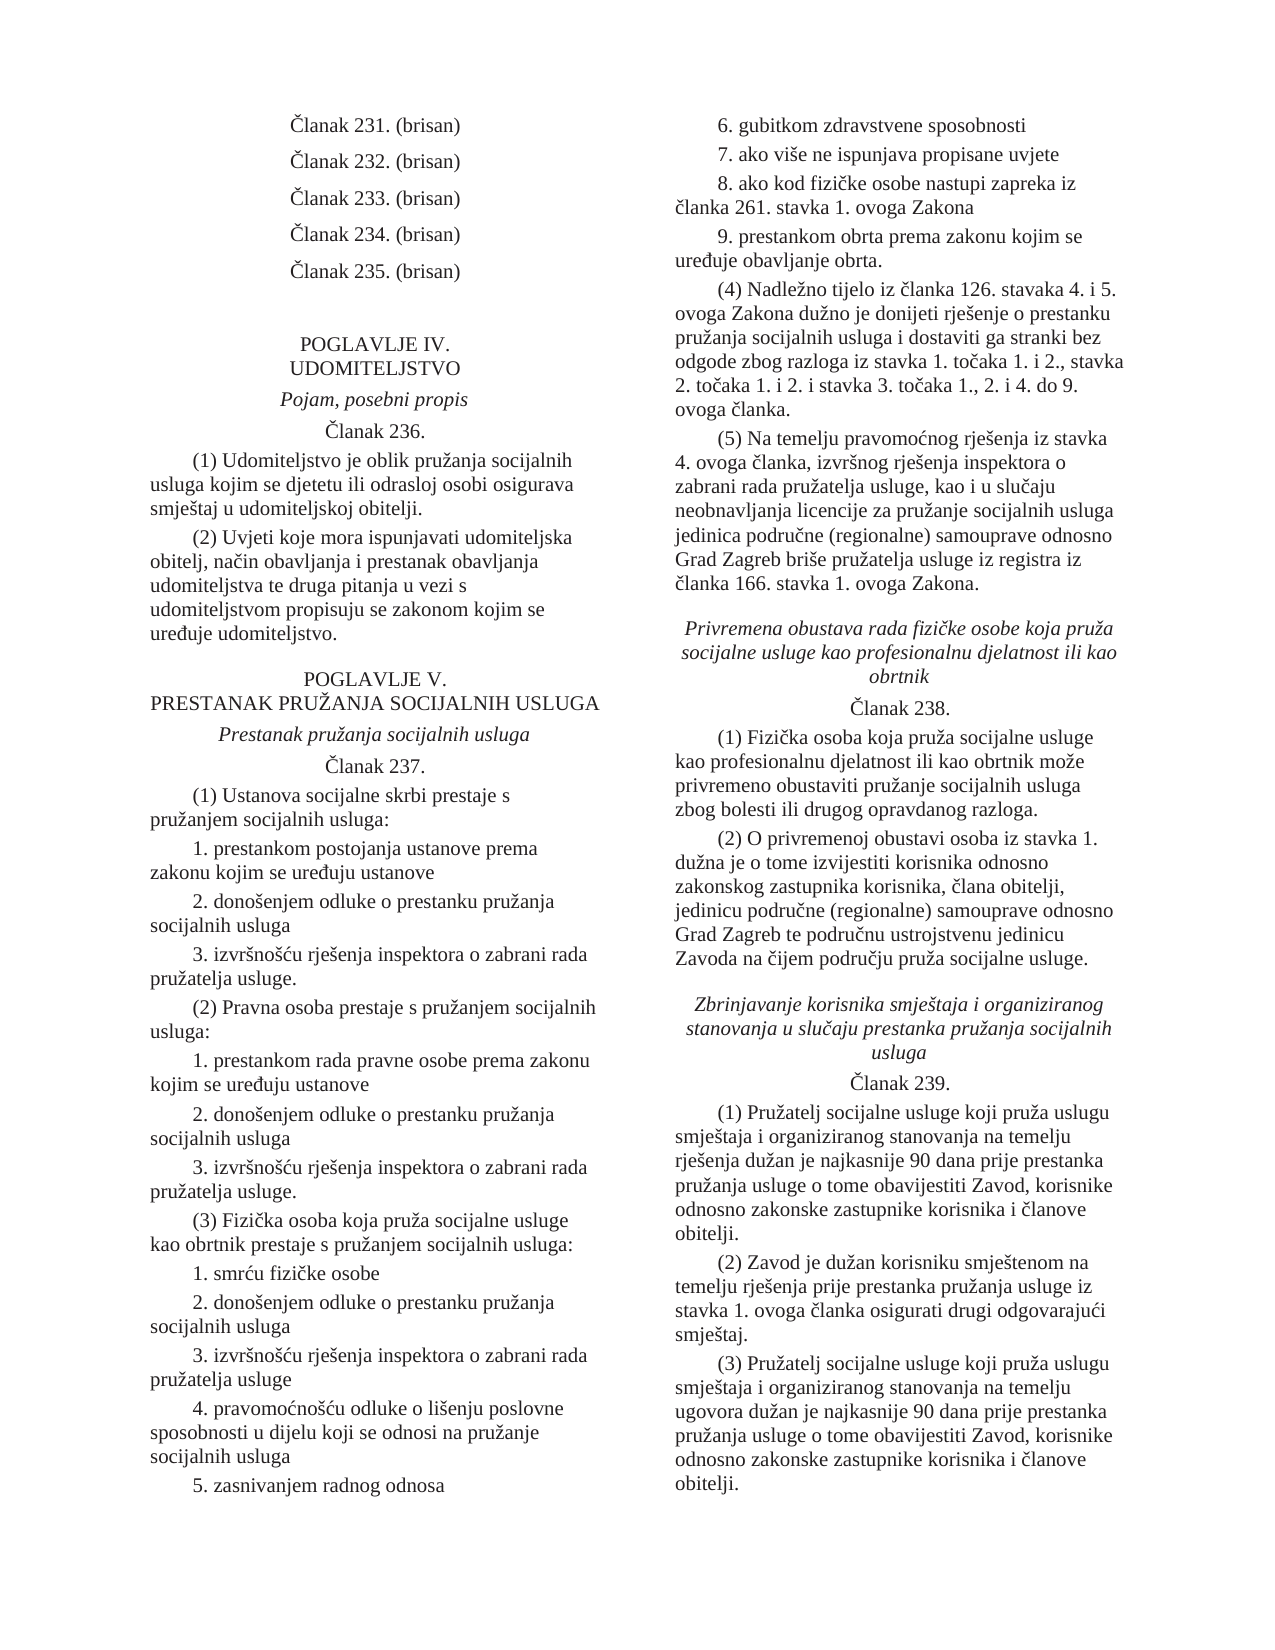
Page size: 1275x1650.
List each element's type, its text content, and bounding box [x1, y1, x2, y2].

text (1) Udomiteljstvo je oblik pružanja socijalnih usluga kojim se djetetu ili odrasloj osobi osigurava smještaj u udomiteljskoj obitelji. [150, 448, 600, 520]
text Članak 236. [150, 419, 600, 443]
text 3. izvršnošću rješenja inspektora o zabrani rada pružatelja usluge. [150, 1154, 600, 1203]
text Privremena obustava rada fizičke osobe koja pruža socijalne usluge kao profesionalnu djelatnost ili kao obrtnik [675, 616, 1125, 688]
text 2. donošenjem odluke o prestanku pružanja socijalnih usluga [150, 1101, 600, 1149]
text (2) O privremenoj obustavi osoba iz stavka 1. dužna je o tome izvijestiti korisnika odnosno zakonskog zastupnika korisnika, člana obitelji, jedinicu područne (regionalne) samouprave odnosno Grad Zagreb te područnu ustrojstvenu jedinicu Zavoda na čijem području pruža socijalne usluge. [675, 826, 1125, 970]
text 4. pravomoćnošću odluke o lišenju poslovne sposobnosti u dijelu koji se odnosi na pružanje socijalnih usluga [150, 1396, 600, 1468]
text Pojam, posebni propis [150, 387, 600, 411]
text POGLAVLJE IV. UDOMITELJSTVO [150, 332, 600, 380]
text (2) Pravna osoba prestaje s pružanjem socijalnih usluga: [150, 995, 600, 1043]
text (1) Ustanova socijalne skrbi prestaje s pružanjem socijalnih usluga: [150, 783, 600, 831]
text Prestanak pružanja socijalnih usluga [150, 722, 600, 746]
text Članak 237. [150, 754, 600, 778]
text Članak 239. [675, 1071, 1125, 1095]
text 1. prestankom rada pravne osobe prema zakonu kojim se uređuju ustanove [150, 1048, 600, 1096]
text POGLAVLJE V. PRESTANAK PRUŽANJA SOCIJALNIH USLUGA [150, 666, 600, 714]
text (2) Zavod je dužan korisniku smještenom na temelju rješenja prije prestanka pružanja usluge iz stavka 1. ovoga članka osigurati drugi odgovarajući smještaj. [675, 1250, 1125, 1346]
text 6. gubitkom zdravstvene sposobnosti [675, 112, 1125, 137]
text 7. ako više ne ispunjava propisane uvjete [675, 142, 1125, 166]
text Članak 231. (brisan) [150, 112, 600, 137]
text Zbrinjavanje korisnika smještaja i organiziranog stanovanja u slučaju prestanka pružanja socijalnih usluga [675, 992, 1125, 1064]
text (1) Fizička osoba koja pruža socijalne usluge kao profesionalnu djelatnost ili kao obrtnik može privremeno obustaviti pružanje socijalnih usluga zbog bolesti ili drugog opravdanog razloga. [675, 725, 1125, 821]
text Članak 232. (brisan) [150, 149, 600, 173]
text 2. donošenjem odluke o prestanku pružanja socijalnih usluga [150, 889, 600, 937]
text (2) Uvjeti koje mora ispunjavati udomiteljska obitelj, način obavljanja i prestanak obavljanja udomiteljstva te druga pitanja u vezi s udomiteljstvom propisuju se zakonom kojim se uređuje udomiteljstvo. [150, 525, 600, 645]
text Članak 238. [675, 696, 1125, 720]
text 1. prestankom postojanja ustanove prema zakonu kojim se uređuju ustanove [150, 836, 600, 884]
text (4) Nadležno tijelo iz članka 126. stavaka 4. i 5. ovoga Zakona dužno je donijeti rješenje o prestanku pružanja socijalnih usluga i dostaviti ga stranki bez odgode zbog razloga iz stavka 1. točaka 1. i 2., stavka 2. točaka 1. i 2. i stavka 3. točaka 1., 2. i 4. do 9. ovoga članka. [675, 277, 1125, 421]
text 2. donošenjem odluke o prestanku pružanja socijalnih usluga [150, 1290, 600, 1338]
text 3. izvršnošću rješenja inspektora o zabrani rada pružatelja usluge [150, 1343, 600, 1391]
text 9. prestankom obrta prema zakonu kojim se uređuje obavljanje obrta. [675, 224, 1125, 272]
text Članak 235. (brisan) [150, 259, 600, 283]
text (1) Pružatelj socijalne usluge koji pruža uslugu smještaja i organiziranog stanovanja na temelju rješenja dužan je najkasnije 90 dana prije prestanka pružanja usluge o tome obavijestiti Zavod, korisnike odnosno zakonske zastupnike korisnika i članove obitelji. [675, 1100, 1125, 1245]
text Članak 233. (brisan) [150, 186, 600, 210]
text 5. zasnivanjem radnog odnosa [150, 1473, 600, 1497]
text 3. izvršnošću rješenja inspektora o zabrani rada pružatelja usluge. [150, 942, 600, 990]
text Članak 234. (brisan) [150, 222, 600, 246]
text 8. ako kod fizičke osobe nastupi zapreka iz članka 261. stavka 1. ovoga Zakona [675, 171, 1125, 219]
text 1. smrću fizičke osobe [150, 1261, 600, 1285]
text (5) Na temelju pravomoćnog rješenja iz stavka 4. ovoga članka, izvršnog rješenja inspektora o zabrani rada pružatelja usluge, kao i u slučaju neobnavljanja licencije za pružanje socijalnih usluga jedinica područne (regionalne) samouprave odnosno Grad Zagreb briše pružatelja usluge iz registra iz članka 166. stavka 1. ovoga Zakona. [675, 426, 1125, 595]
text (3) Pružatelj socijalne usluge koji pruža uslugu smještaja i organiziranog stanovanja na temelju ugovora dužan je najkasnije 90 dana prije prestanka pružanja usluge o tome obavijestiti Zavod, korisnike odnosno zakonske zastupnike korisnika i članove obitelji. [675, 1351, 1125, 1495]
text (3) Fizička osoba koja pruža socijalne usluge kao obrtnik prestaje s pružanjem socijalnih usluga: [150, 1208, 600, 1256]
